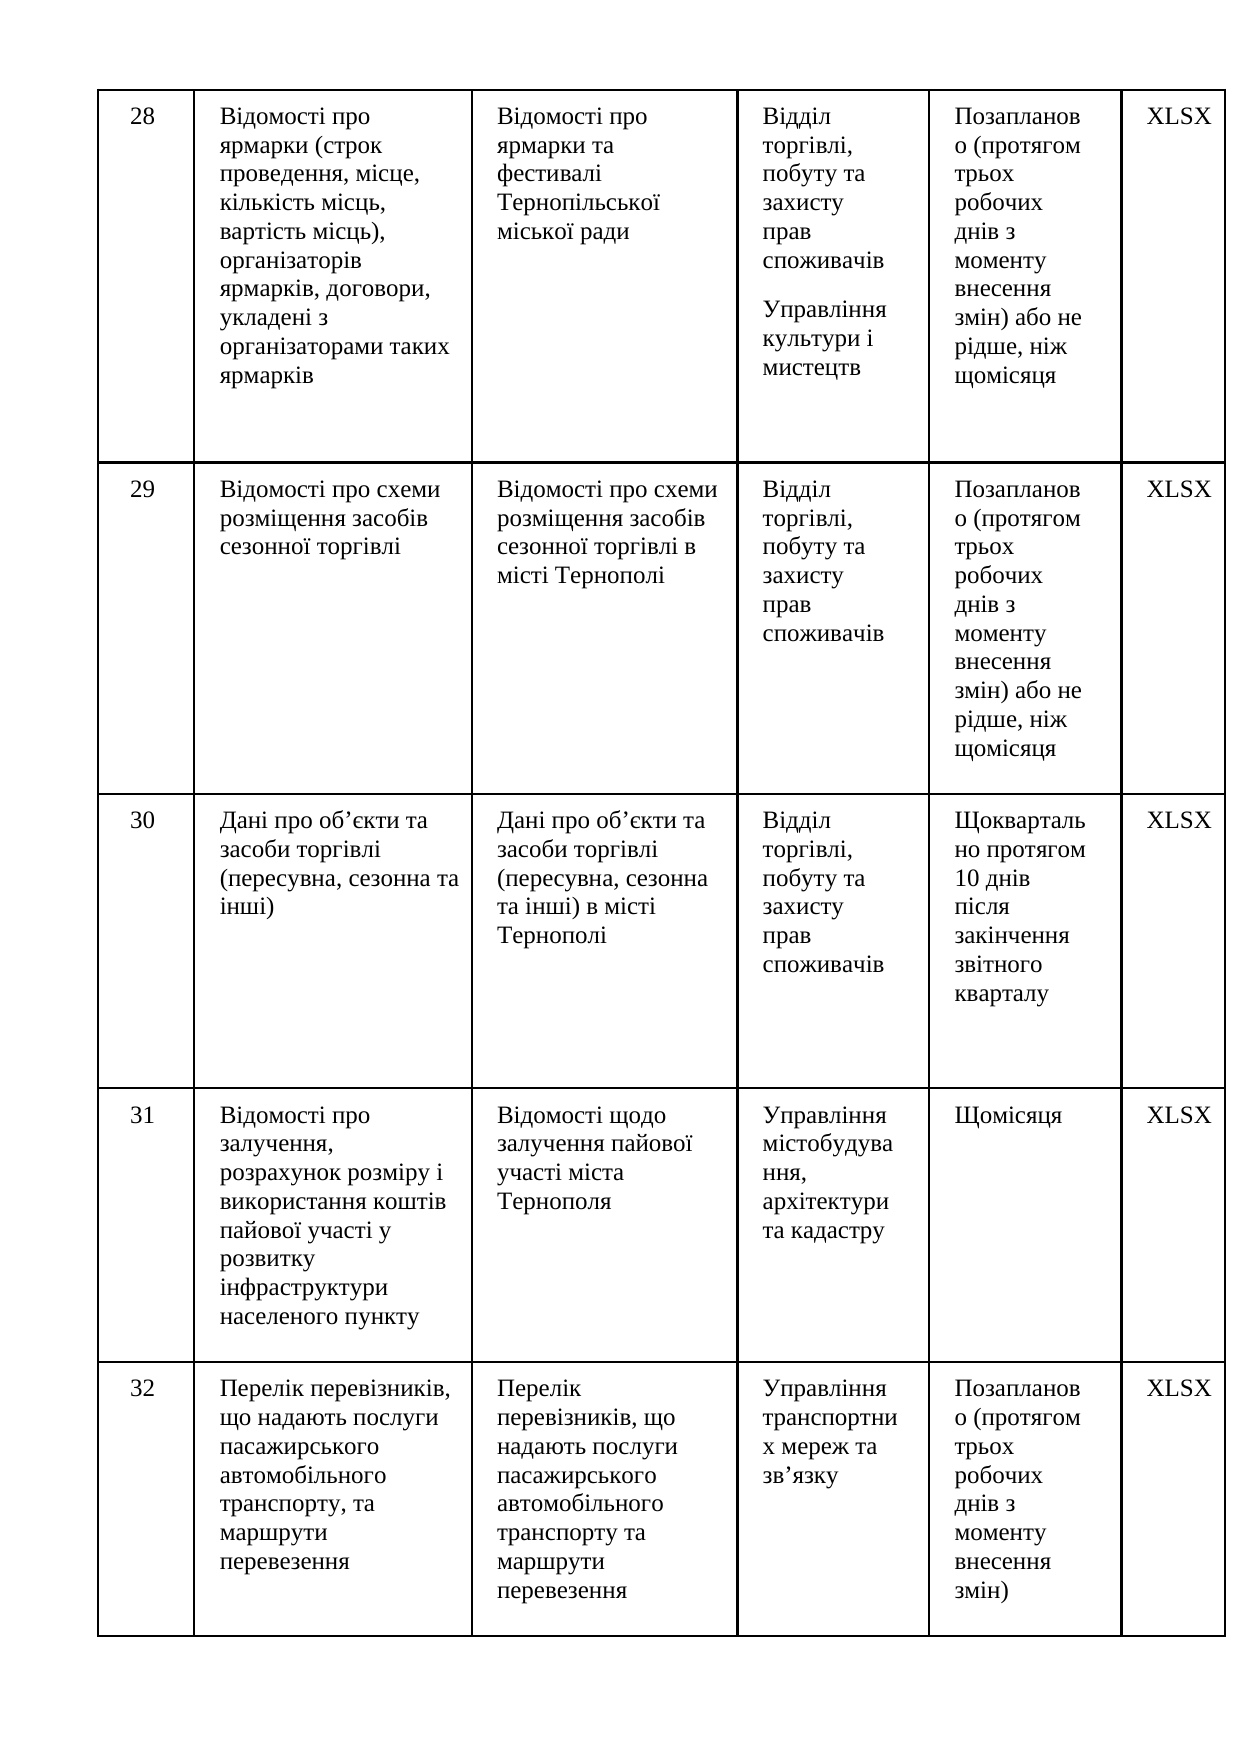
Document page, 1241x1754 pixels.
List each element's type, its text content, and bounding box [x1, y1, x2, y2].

table_cell Відділ торгівлі, побуту та захисту прав споживачів Управління культури і мистецтв [739, 91, 928, 461]
table_cell 31 [99, 1089, 193, 1361]
table_cell XLSX [1123, 795, 1224, 1087]
table_cell XLSX [1123, 91, 1224, 461]
table_cell Щомісяця [930, 1089, 1120, 1361]
table_cell Відомості про ярмарки та фестивалі Тернопільської міської ради [473, 91, 736, 461]
table_cell Відомості про схеми розміщення засобів сезонної торгівлі [195, 464, 471, 793]
table_cell XLSX [1123, 464, 1224, 793]
table_cell XLSX [1123, 1363, 1224, 1635]
table_cell Управління містобудування, архітектури та кадастру [739, 1089, 928, 1361]
table_cell Позапланово (протягом трьох робочих днів з моменту внесення змін) або не рідше, ніж щомісяця [930, 91, 1120, 461]
table_cell Відділ торгівлі, побуту та захисту прав споживачів [739, 795, 928, 1087]
table_cell Відомості про ярмарки (строк проведення, місце, кількість місць, вартість місць), організаторів ярмарків, договори, укладені з організаторами таких ярмарків [195, 91, 471, 461]
table_cell Відділ торгівлі, побуту та захисту прав споживачів [739, 464, 928, 793]
table_cell 29 [99, 464, 193, 793]
table_cell XLSX [1123, 1089, 1224, 1361]
table_cell Відомості про залучення, розрахунок розміру і використання коштів пайової участі у розвитку інфраструктури населеного пункту [195, 1089, 471, 1361]
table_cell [930, 1363, 1120, 1635]
table_cell Позапланово (протягом трьох робочих днів з моменту внесення змін) або не рідше, ніж щомісяця [930, 464, 1120, 793]
table_cell 30 [99, 795, 193, 1087]
table_cell Дані про об’єкти та засоби торгівлі (пересувна, сезонна та інші) в місті Тернополі [473, 795, 736, 1087]
table_cell Відомості щодо залучення пайової участі міста Тернополя [473, 1089, 736, 1361]
table_cell Дані про об’єкти та засоби торгівлі (пересувна, сезонна та інші) [195, 795, 471, 1087]
table_cell 28 [99, 91, 193, 461]
table_cell 32 [99, 1363, 193, 1635]
table_cell Щоквартально протягом 10 днів після закінчення звітного кварталу [930, 795, 1120, 1087]
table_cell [195, 1363, 471, 1635]
table_cell Відомості про схеми розміщення засобів сезонної торгівлі в місті Тернополі [473, 464, 736, 793]
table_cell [473, 1363, 736, 1635]
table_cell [739, 1363, 928, 1635]
